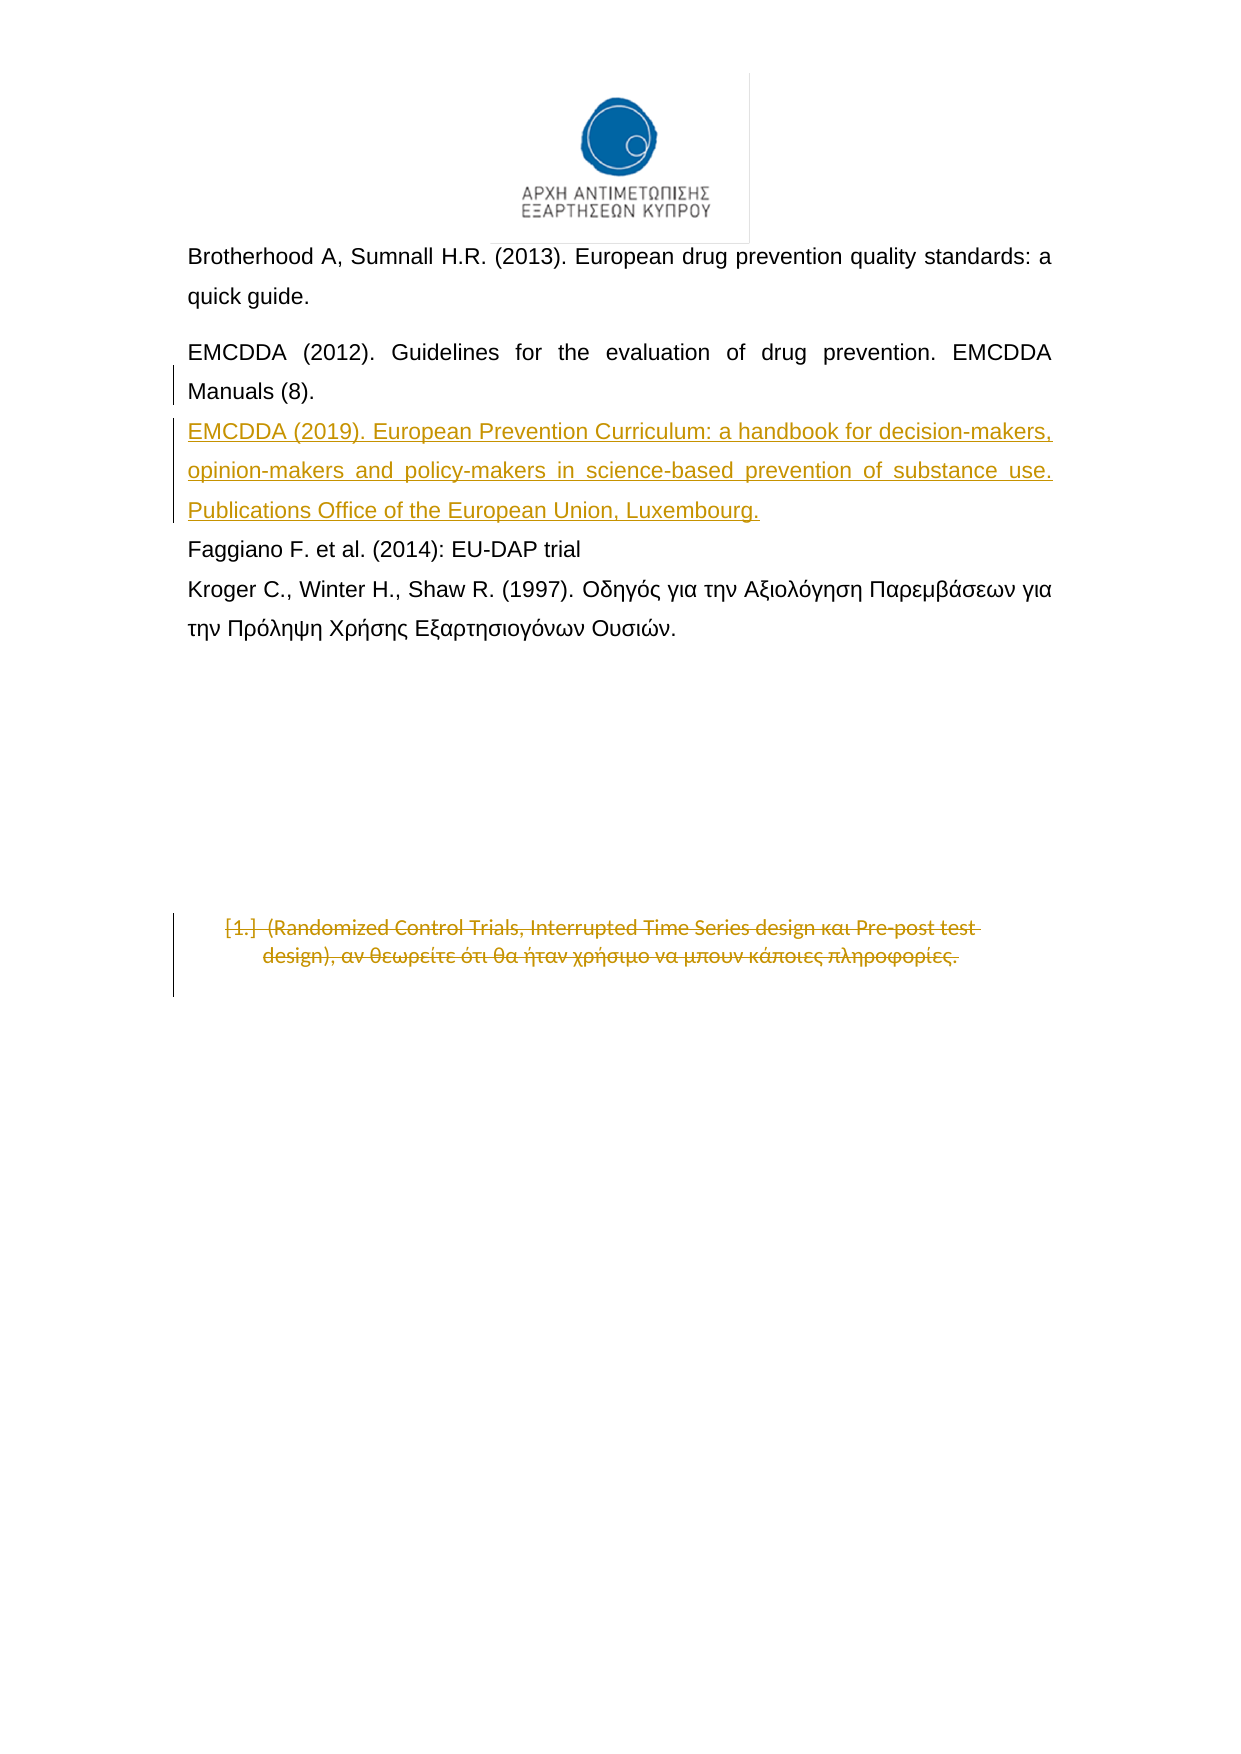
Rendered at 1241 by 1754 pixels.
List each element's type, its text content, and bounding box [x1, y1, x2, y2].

list Faggiano F. et al. (2014): EU-DAP trial [187, 536, 1053, 563]
picture [490, 73, 750, 244]
list EMCDDA (2012). Guidelines for the evaluation of drug prevention. EMCDDA Manuals (8). [187, 339, 1053, 405]
list Kroger C., Winter H., Shaw R. (1997). Οδηγός για την Αξιολόγηση Παρεμβάσεων για την Πρόληψη Χρήσης Εξαρτησιογόνων Ουσιών. [187, 576, 1053, 642]
text Brotherhood A, Sumnall H.R. (2013). European drug prevention quality standards: a quick guide. [187, 243, 1053, 309]
